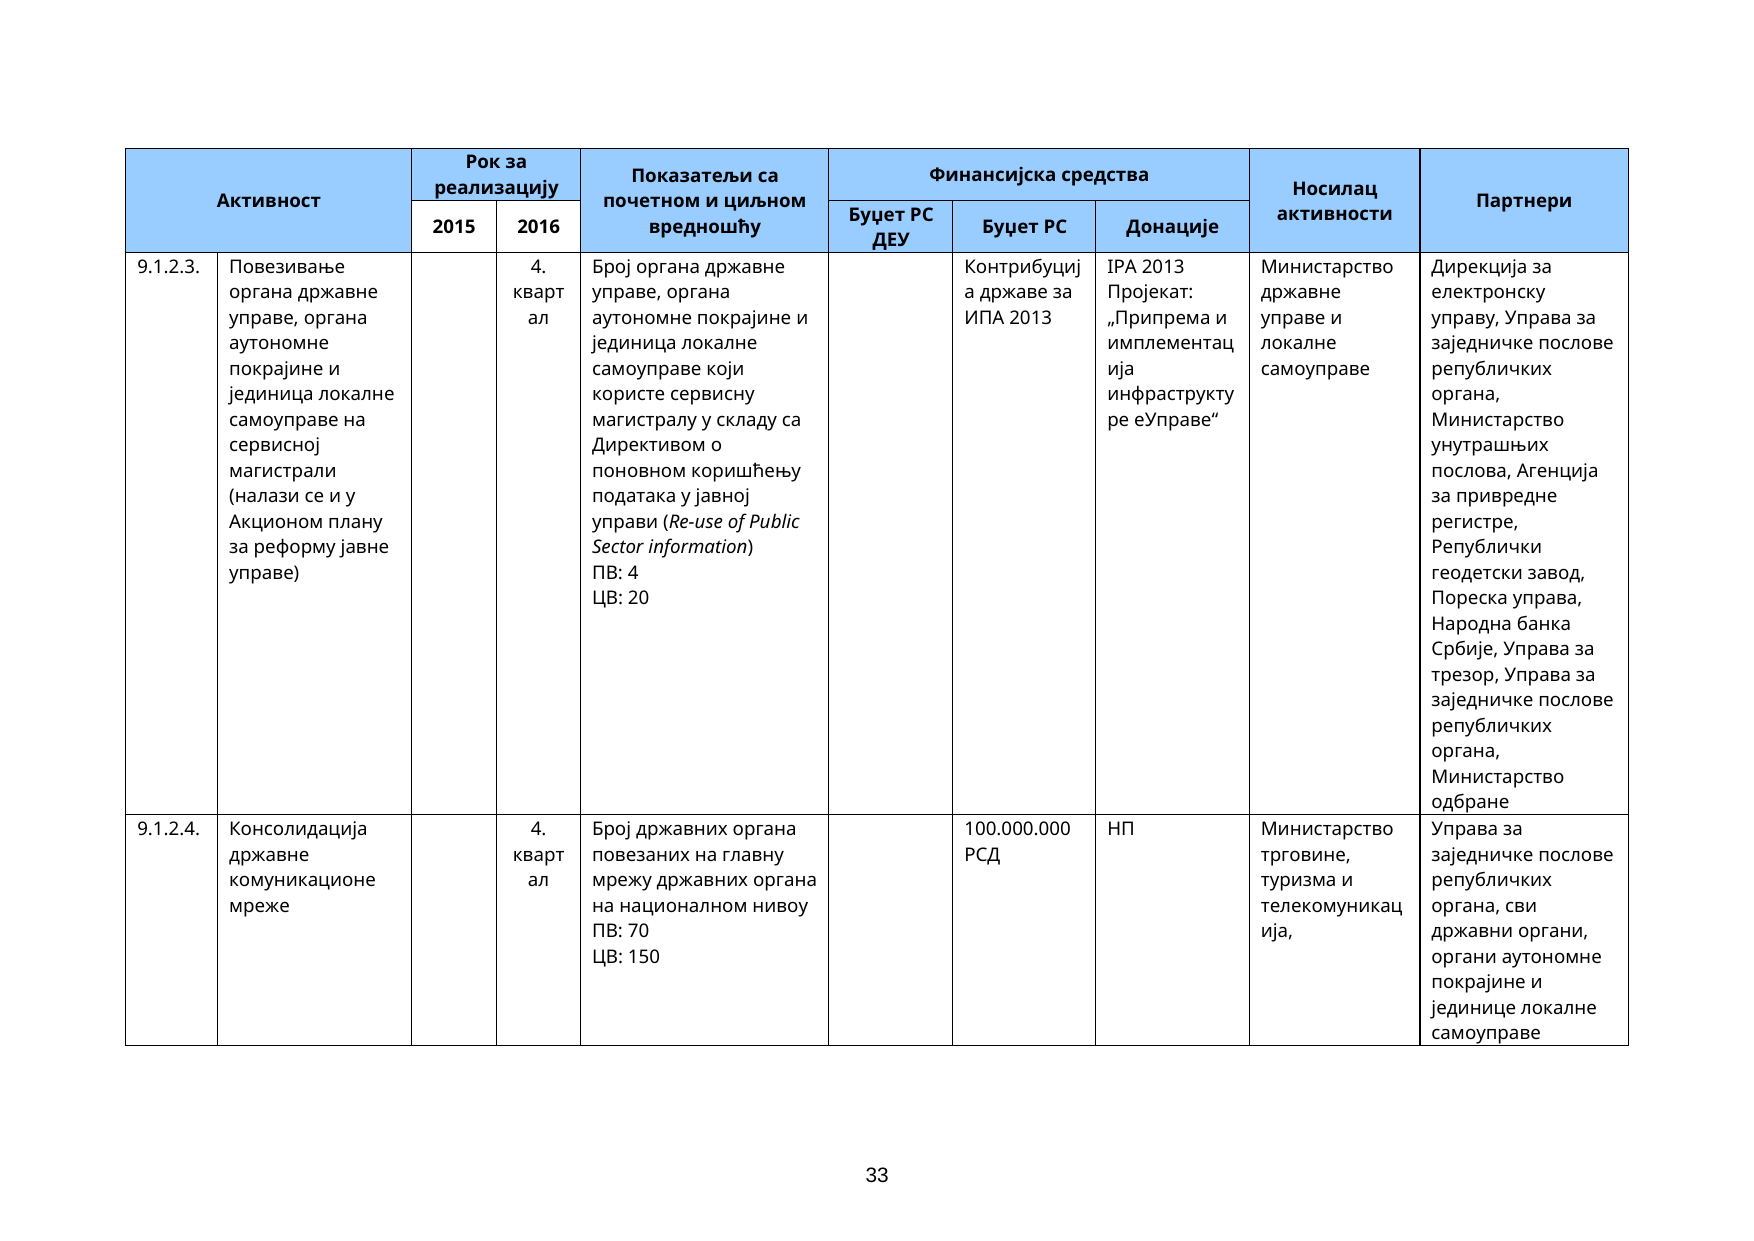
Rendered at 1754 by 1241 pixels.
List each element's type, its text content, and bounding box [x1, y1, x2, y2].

table_cell [412, 253, 496, 814]
table_cell 4. квартал [497, 253, 580, 814]
table_cell Министарство трговине, туризма и телекомуникација, [1250, 815, 1419, 1045]
table_cell Буџет РС ДЕУ [829, 201, 952, 252]
table_header Носилац активности [1250, 149, 1419, 252]
table_cell Контрибуција државе за ИПА 2013 [953, 253, 1095, 814]
table_cell 9.1.2.4. [126, 815, 217, 1045]
table_cell 100.000.000 РСД [953, 815, 1095, 1045]
table_cell Консолидација државне комуникационе мреже [218, 815, 411, 1045]
table_cell Дирекција за електронску управу, Управа за заједничке послове републичких органа, Министарство унутрашњих послова, Агенција за привредне регистре, Републички геодетски завод, Пореска управа, Народна банка Србије, Управа за трезор, Управа за заједничке послове републичких органа, Министарство одбране [1421, 253, 1628, 814]
table_cell [412, 815, 496, 1045]
table_header Активност [126, 149, 411, 252]
table_header Финансијска средства [829, 149, 1249, 200]
table_cell Донације [1096, 201, 1249, 252]
table_cell Број органа државне управе, органа аутономне покрајине и јединица локалне самоуправе који користе сервисну магистралу у складу са Директивом о поновном коришћењу података у јавној управи (Re-use of Public Sector information) ПВ: 4 ЦВ: 20 [581, 253, 828, 814]
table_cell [1096, 253, 1249, 814]
table_cell Буџет РС [953, 201, 1095, 252]
table_cell 9.1.2.3. [126, 253, 217, 814]
table_cell Управа за заједничке послове републичких органа, сви државни органи, органи аутономне покрајине и јединице локалне самоуправе [1421, 815, 1628, 1045]
table_header Партнери [1421, 149, 1628, 252]
table_cell Број државних органа повезаних на главну мрежу државних органа на националном нивоу ПВ: 70 ЦВ: 150 [581, 815, 828, 1045]
table_cell 4. квартал [497, 815, 580, 1045]
table_cell НП [1096, 815, 1249, 1045]
table_cell 2015 [412, 201, 496, 252]
table_cell 2016 [497, 201, 580, 252]
table_header Рок за реализацију [412, 149, 580, 200]
table_cell [829, 815, 952, 1045]
table_header Показатељи са почетном и циљном вредношћу [581, 149, 828, 252]
table_cell [829, 253, 952, 814]
table_cell Повезивање органа државне управе, органа аутономне покрајине и јединица локалне самоуправе на сервисној магистрали (налази се и у Акционом плану за реформу јавне управе) [218, 253, 411, 814]
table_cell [1250, 253, 1419, 814]
